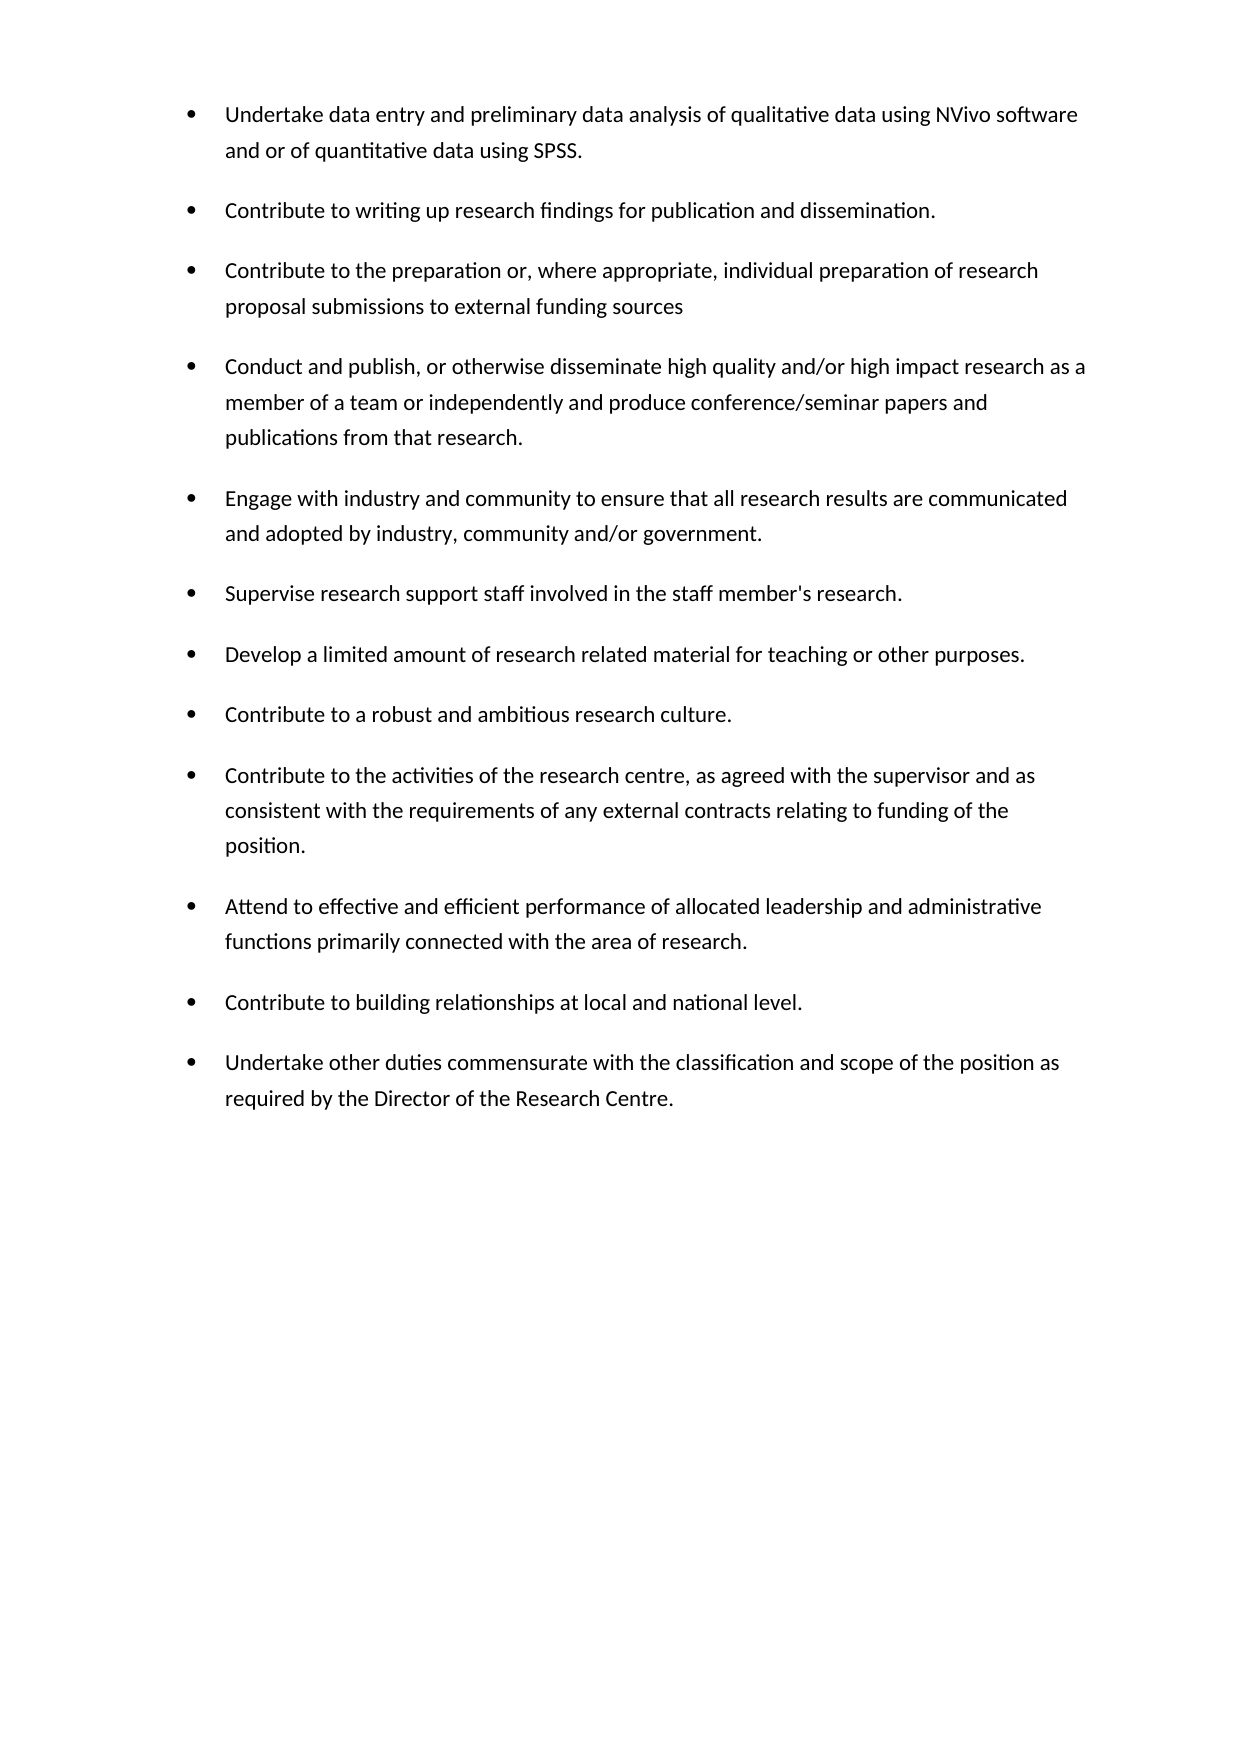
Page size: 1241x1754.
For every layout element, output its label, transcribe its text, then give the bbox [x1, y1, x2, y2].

list Contribute to a robust and ambitious research culture. [187, 693, 1090, 728]
list Contribute to writing up research findings for publication and dissemination. [187, 189, 1090, 224]
list Undertake data entry and preliminary data analysis of qualitative data using NVivo software and or of quantitative data using SPSS. [187, 93, 1090, 164]
list Contribute to the preparation or, where appropriate, individual preparation of research proposal submissions to external funding sources [187, 249, 1090, 320]
list Undertake other duties commensurate with the classification and scope of the position as required by the Director of the Research Centre. [187, 1041, 1090, 1112]
list Conduct and publish, or otherwise disseminate high quality and/or high impact research as a member of a team or independently and produce conference/seminar papers and publications from that research. [187, 345, 1090, 451]
list Engage with industry and community to ensure that all research results are communicated and adopted by industry, community and/or government. [187, 476, 1090, 547]
list Supervise research support staff involved in the staff member's research. [187, 572, 1090, 608]
list Develop a limited amount of research related material for teaching or other purposes. [187, 633, 1090, 668]
list Attend to effective and efficient performance of allocated leadership and administrative functions primarily connected with the area of research. [187, 885, 1090, 956]
list Contribute to the activities of the research centre, as agreed with the supervisor and as consistent with the requirements of any external contracts relating to funding of the position. [187, 753, 1090, 860]
list Contribute to building relationships at local and national level. [187, 981, 1090, 1016]
